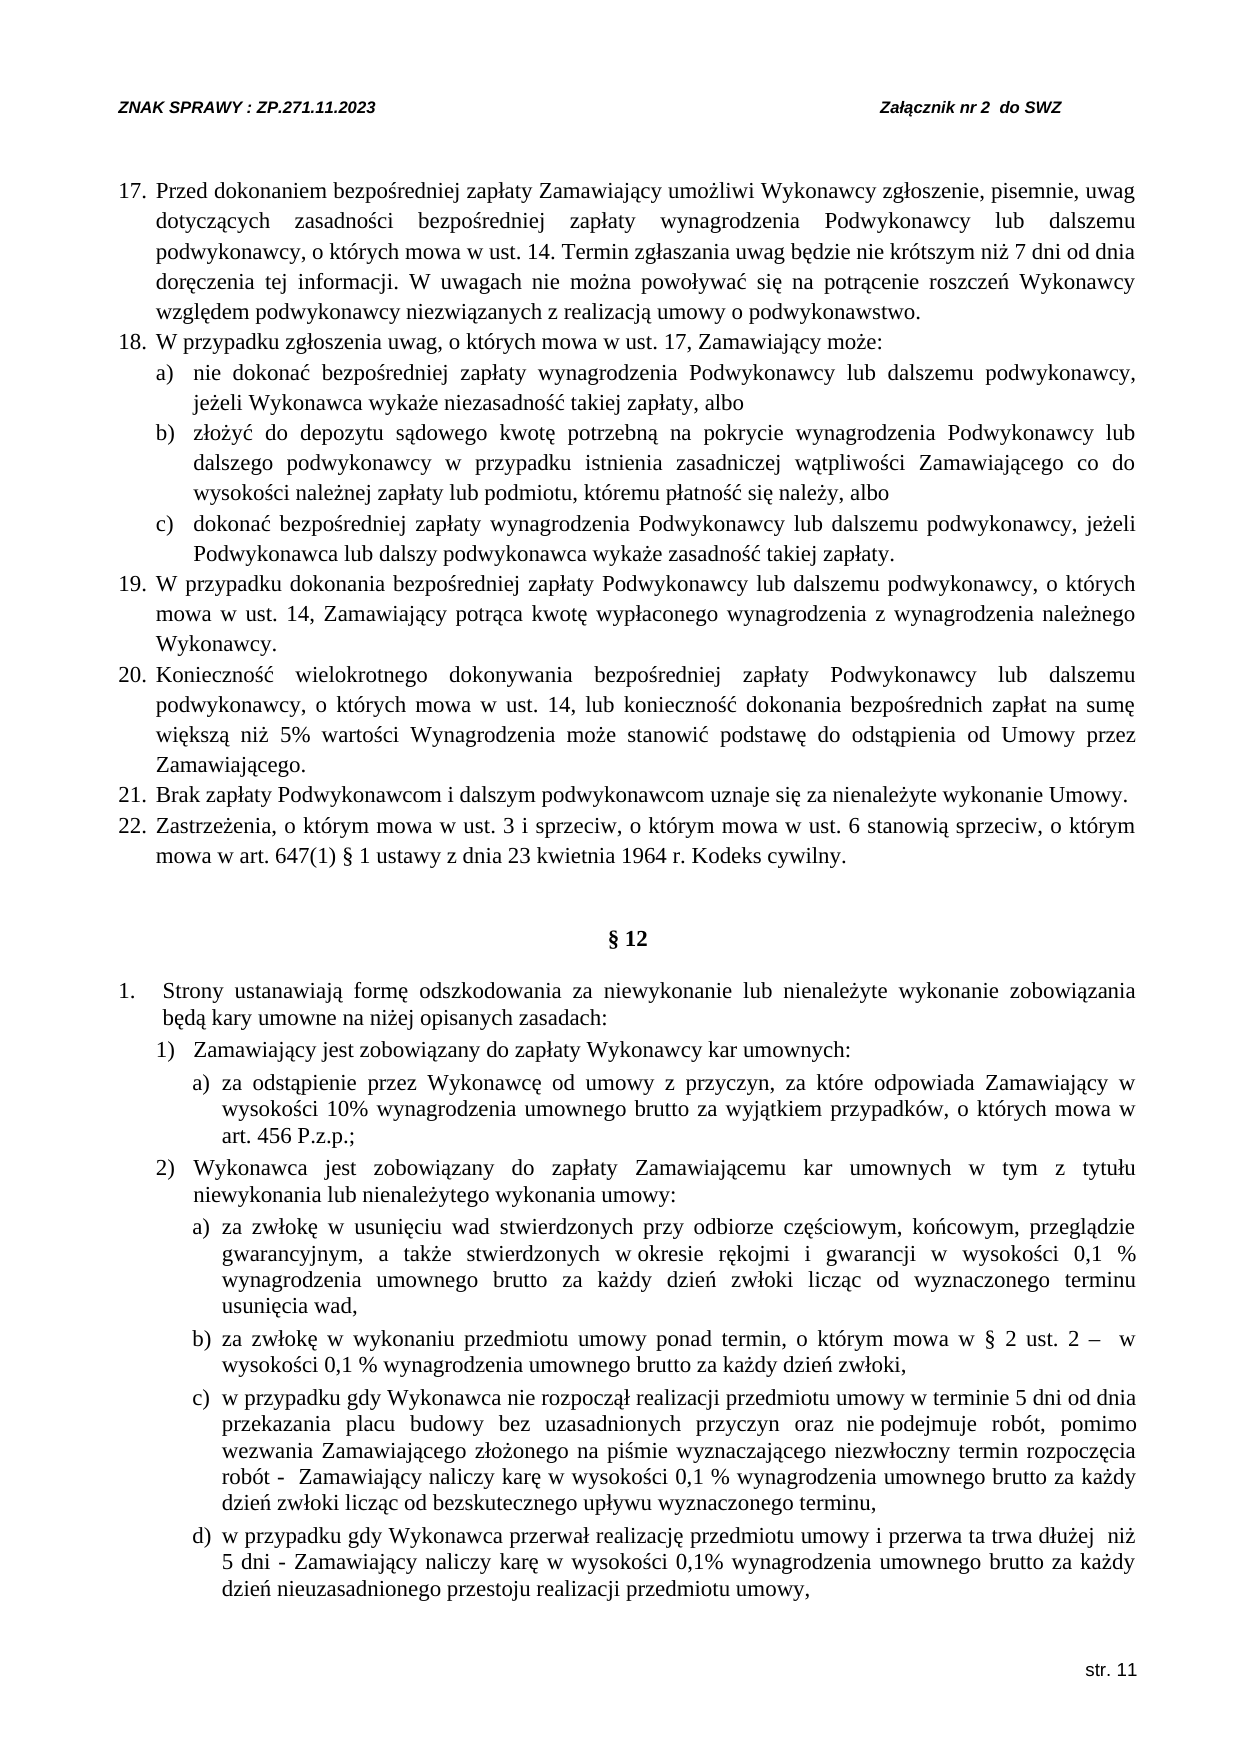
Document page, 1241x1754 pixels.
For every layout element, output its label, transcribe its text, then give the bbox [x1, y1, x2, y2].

list w przypadku gdy Wykonawca nie rozpoczął realizacji przedmiotu umowy w terminie 5 dni od dnia przekazania placu budowy bez uzasadnionych przyczyn oraz nie podejmuje robót, pomimo wezwania Zamawiającego złożonego na piśmie wyznaczającego niezwłoczny termin rozpoczęcia robót - Zamawiający naliczy karę w wysokości 0,1 % wynagrodzenia umownego brutto za każdy dzień zwłoki licząc od bezskutecznego upływu wyznaczonego terminu, [192, 1384, 1137, 1516]
list złożyć do depozytu sądowego kwotę potrzebną na pokrycie wynagrodzenia Podwykonawcy lub dalszego podwykonawcy w przypadku istnienia zasadniczej wątpliwości Zamawiającego co do wysokości należnej zapłaty lub podmiotu, któremu płatność się należy, albo [156, 419, 1137, 506]
list W przypadku zgłoszenia uwag, o których mowa w ust. 17, Zamawiający może: [118, 328, 1137, 355]
list Przed dokonaniem bezpośredniej zapłaty Zamawiający umożliwi Wykonawcy zgłoszenie, pisemnie, uwag dotyczących zasadności bezpośredniej zapłaty wynagrodzenia Podwykonawcy lub dalszemu podwykonawcy, o których mowa w ust. 14. Termin zgłaszania uwag będzie nie krótszym niż 7 dni od dnia doręczenia tej informacji. W uwagach nie można powoływać się na potrącenie roszczeń Wykonawcy względem podwykonawcy niezwiązanych z realizacją umowy o podwykonawstwo. [118, 177, 1137, 324]
list Wykonawca jest zobowiązany do zapłaty Zamawiającemu kar umownych w tym z tytułu niewykonania lub nienależytego wykonania umowy: [156, 1154, 1137, 1207]
list Konieczność wielokrotnego dokonywania bezpośredniej zapłaty Podwykonawcy lub dalszemu podwykonawcy, o których mowa w ust. 14, lub konieczność dokonania bezpośrednich zapłat na sumę większą niż 5% wartości Wynagrodzenia może stanowić podstawę do odstąpienia od Umowy przez Zamawiającego. [118, 661, 1137, 778]
list Zastrzeżenia, o którym mowa w ust. 3 i sprzeciw, o którym mowa w ust. 6 stanowią sprzeciw, o którym mowa w art. 647(1) § 1 ustawy z dnia 23 kwietnia 1964 r. Kodeks cywilny. [118, 812, 1137, 868]
list Brak zapłaty Podwykonawcom i dalszym podwykonawcom uznaje się za nienależyte wykonanie Umowy. [118, 781, 1137, 808]
list za zwłokę w wykonaniu przedmiotu umowy ponad termin, o którym mowa w § 2 ust. 2 – w wysokości 0,1 % wynagrodzenia umownego brutto za każdy dzień zwłoki, [192, 1325, 1137, 1378]
list w przypadku gdy Wykonawca przerwał realizację przedmiotu umowy i przerwa ta trwa dłużej niż 5 dni - Zamawiający naliczy karę w wysokości 0,1% wynagrodzenia umownego brutto za każdy dzień nieuzasadnionego przestoju realizacji przedmiotu umowy, [192, 1522, 1137, 1601]
list Zamawiający jest zobowiązany do zapłaty Wykonawcy kar umownych: [156, 1036, 1137, 1063]
list za odstąpienie przez Wykonawcę od umowy z przyczyn, za które odpowiada Zamawiający w wysokości 10% wynagrodzenia umownego brutto za wyjątkiem przypadków, o których mowa w art. 456 P.z.p.; [192, 1069, 1137, 1148]
list Strony ustanawiają formę odszkodowania za niewykonanie lub nienależyte wykonanie zobowiązania będą kary umowne na niżej opisanych zasadach: [118, 977, 1137, 1030]
list dokonać bezpośredniej zapłaty wynagrodzenia Podwykonawcy lub dalszemu podwykonawcy, jeżeli Podwykonawca lub dalszy podwykonawca wykaże zasadność takiej zapłaty. [156, 509, 1137, 566]
list za zwłokę w usunięciu wad stwierdzonych przy odbiorze częściowym, końcowym, przeglądzie gwarancyjnym, a także stwierdzonych w okresie rękojmi i gwarancji w wysokości 0,1 % wynagrodzenia umownego brutto za każdy dzień zwłoki licząc od wyznaczonego terminu usunięcia wad, [192, 1213, 1137, 1319]
list W przypadku dokonania bezpośredniej zapłaty Podwykonawcy lub dalszemu podwykonawcy, o których mowa w ust. 14, Zamawiający potrąca kwotę wypłaconego wynagrodzenia z wynagrodzenia należnego Wykonawcy. [118, 570, 1137, 657]
text § 12 [118, 925, 1137, 951]
list nie dokonać bezpośredniej zapłaty wynagrodzenia Podwykonawcy lub dalszemu podwykonawcy, jeżeli Wykonawca wykaże niezasadność takiej zapłaty, albo [156, 358, 1137, 415]
